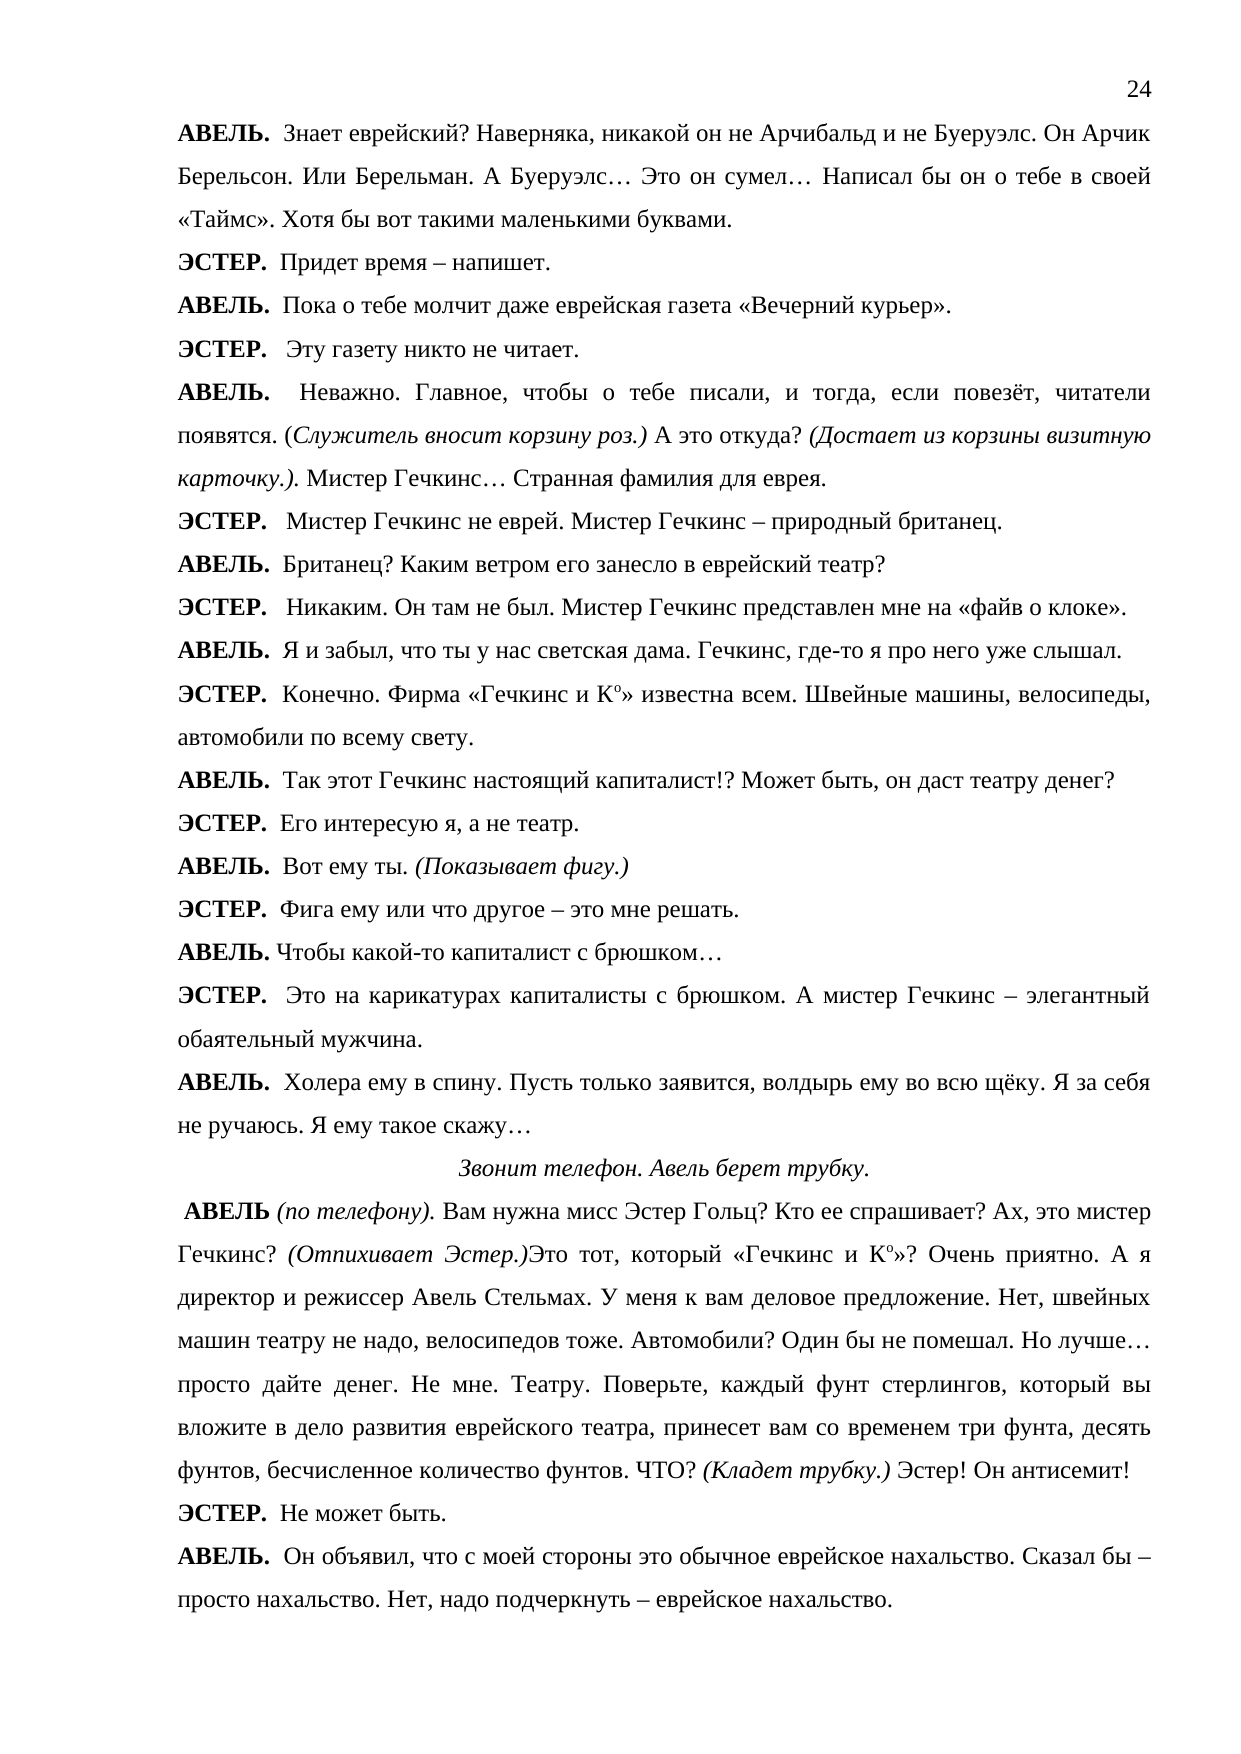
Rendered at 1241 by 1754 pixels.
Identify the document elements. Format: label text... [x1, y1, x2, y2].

text АВЕЛЬ. Вот ему ты. (Показывает фигу.) [177, 851, 1152, 880]
text ЭСТЕР. Не может быть. [177, 1498, 1152, 1527]
text АВЕЛЬ. Неважно. Главное, чтобы о тебе писали, и тогда, если повезёт, читатели появятся. (Служитель вносит корзину роз.) А это откуда? (Достает из корзины визитную карточку.). Мистер Гечкинс… Странная фамилия для еврея. [177, 377, 1152, 492]
text АВЕЛЬ. Холера ему в спину. Пусть только заявится, волдырь ему во всю щёку. Я за себя не ручаюсь. Я ему такое скажу… [177, 1067, 1152, 1139]
text АВЕЛЬ. Знает еврейский? Наверняка, никакой он не Арчибальд и не Буеруэлс. Он Арчик Берельсон. Или Берельман. А Буеруэлс… Это он сумел… Написал бы он о тебе в своей «Таймс». Хотя бы вот такими маленькими буквами. [177, 118, 1152, 233]
text АВЕЛЬ (по телефону). Вам нужна мисс Эстер Гольц? Кто ее спрашивает? Ах, это мистер Гечкинс? (Отпихивает Эстер.)Это тот, который «Гечкинс и Ко»? Очень приятно. А я директор и режиссер Авель Стельмах. У меня к вам деловое предложение. Нет, швейных машин театру не надо, велосипедов тоже. Автомобили? Один бы не помешал. Но лучше… просто дайте денег. Не мне. Театру. Поверьте, каждый фунт стерлингов, который вы вложите в дело развития еврейского театра, принесет вам со временем три фунта, десять фунтов, бесчисленное количество фунтов. ЧТО? (Кладет трубку.) Эстер! Он антисемит! [177, 1196, 1152, 1484]
text ЭСТЕР. Никаким. Он там не был. Мистер Гечкинс представлен мне на «файв о клоке». [177, 592, 1152, 621]
text АВЕЛЬ. Пока о тебе молчит даже еврейская газета «Вечерний курьер». [177, 291, 1152, 319]
text АВЕЛЬ. Я и забыл, что ты у нас светская дама. Гечкинс, где-то я про него уже слышал. [177, 636, 1152, 664]
text ЭСТЕР. Фига ему или что другое – это мне решать. [177, 894, 1152, 923]
text АВЕЛЬ. Чтобы какой-то капиталист с брюшком… [177, 937, 1152, 966]
text ЭСТЕР. Придет время – напишет. [177, 247, 1152, 276]
text Звонит телефон. Авель берет трубку. [177, 1153, 1152, 1182]
text АВЕЛЬ. Британец? Каким ветром его занесло в еврейский театр? [177, 549, 1152, 578]
text ЭСТЕР. Мистер Гечкинс не еврей. Мистер Гечкинс – природный британец. [177, 506, 1152, 535]
text ЭСТЕР. Его интересую я, а не театр. [177, 808, 1152, 837]
text АВЕЛЬ. Так этот Гечкинс настоящий капиталист!? Может быть, он даст театру денег? [177, 765, 1152, 794]
text ЭСТЕР. Эту газету никто не читает. [177, 334, 1152, 362]
text ЭСТЕР. Конечно. Фирма «Гечкинс и Ко» известна всем. Швейные машины, велосипеды, автомобили по всему свету. [177, 679, 1152, 751]
text ЭСТЕР. Это на карикатурах капиталисты с брюшком. А мистер Гечкинс – элегантный обаятельный мужчина. [177, 981, 1152, 1052]
text АВЕЛЬ. Он объявил, что с моей стороны это обычное еврейское нахальство. Сказал бы – просто нахальство. Нет, надо подчеркнуть – еврейское нахальство. [177, 1541, 1152, 1613]
